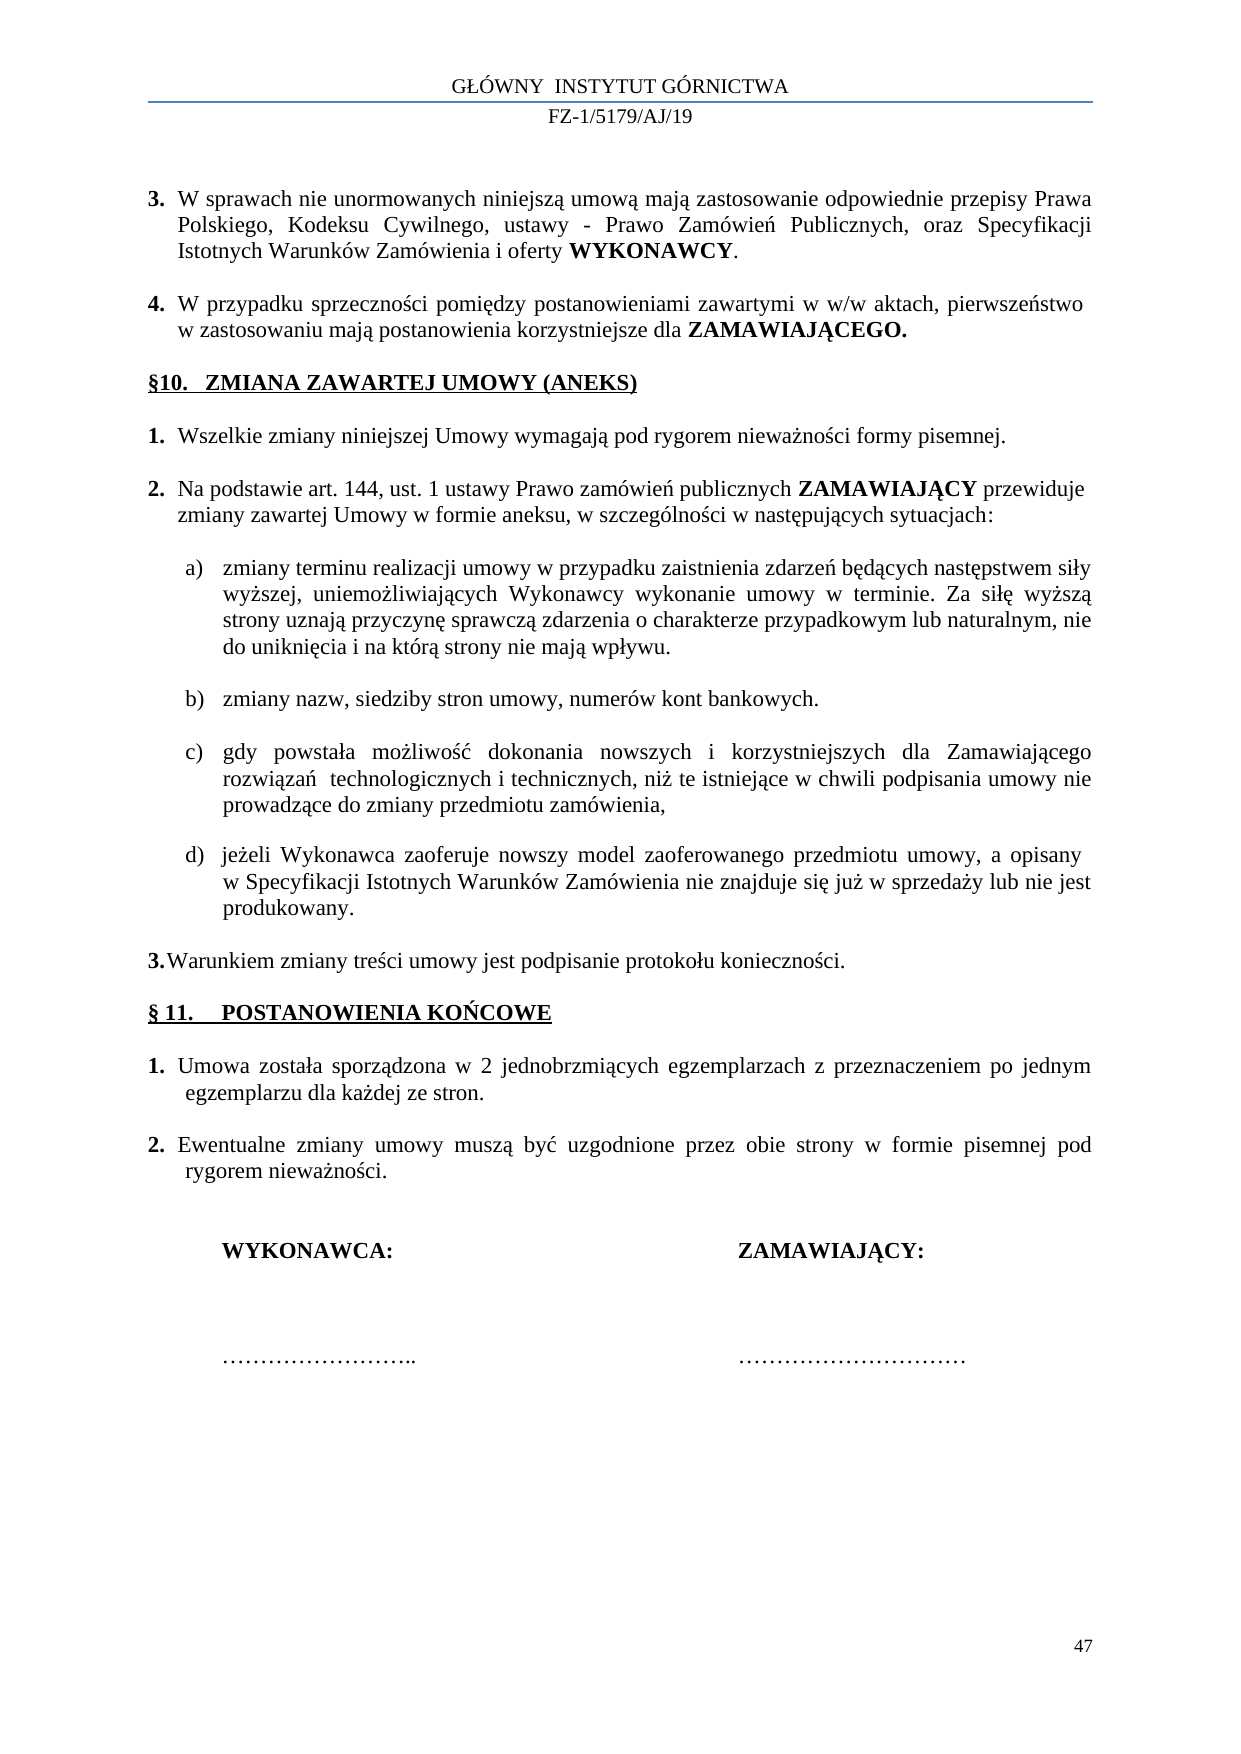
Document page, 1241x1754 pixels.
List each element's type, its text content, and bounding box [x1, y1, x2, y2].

list Ewentualne zmiany umowy muszą być uzgodnione przez obie strony w formie pisemnej pod rygorem nieważności. [148, 1131, 1093, 1184]
text 11. POSTANOWIENIA KOŃCOWE [148, 999, 1093, 1026]
list zmiany terminu realizacji umowy w przypadku zaistnienia zdarzeń będących następstwem siły wyższej, uniemożliwiających Wykonawcy wykonanie umowy w terminie. Za siłę wyższą strony uznają przyczynę sprawczą zdarzenia o charakterze przypadkowym lub naturalnym, nie do uniknięcia i na którą strony nie mają wpływu. [185, 554, 1093, 659]
list gdy powstała możliwość dokonania nowszych i korzystniejszych dla Zamawiającego rozwiązań technologicznych i technicznych, niż te istniejące w chwili podpisania umowy nie prowadzące do zmiany przedmiotu zamówienia, [185, 738, 1093, 817]
text 2. Na podstawie art. 144, ust. 1 ustawy Prawo zamówień publicznych ZAMAWIAJĄCY przewiduje zmiany zawartej Umowy w formie aneksu, w szczególności w następujących sytuacjach: [148, 475, 1093, 527]
list W przypadku sprzeczności pomiędzy postanowieniami zawartymi w w/w aktach, pierwszeństwo w zastosowaniu mają postanowienia korzystniejsze dla ZAMAWIAJĄCEGO. [148, 290, 1093, 343]
text 3. Warunkiem zmiany treści umowy jest podpisanie protokołu konieczności. [148, 947, 1093, 973]
list zmiany nazw, siedziby stron umowy, numerów kont bankowych. [185, 686, 1093, 712]
text WYKONAWCA: ZAMAWIAJĄCY: [148, 1237, 1093, 1263]
list Umowa została sporządzona w 2 jednobrzmiących egzemplarzach z przeznaczeniem po jednym egzemplarzu dla każdej ze stron. [148, 1052, 1093, 1105]
text 1. Wszelkie zmiany niniejszej Umowy wymagają pod rygorem nieważności formy pisemnej. [148, 422, 1093, 448]
text …………………….. ………………………… [148, 1342, 1093, 1368]
list jeżeli Wykonawca zaoferuje nowszy model zaoferowanego przedmiotu umowy, a opisany w Specyfikacji Istotnych Warunków Zamówienia nie znajduje się już w sprzedaży lub nie jest produkowany. [185, 841, 1093, 920]
text 10. ZMIANA ZAWARTEJ UMOWY (ANEKS) [148, 369, 1093, 396]
list W sprawach nie unormowanych niniejszą umową mają zastosowanie odpowiednie przepisy Prawa Polskiego, Kodeksu Cywilnego, ustawy - Prawo Zamówień Publicznych, oraz Specyfikacji Istotnych Warunków Zamówienia i oferty WYKONAWCY. [148, 185, 1093, 264]
